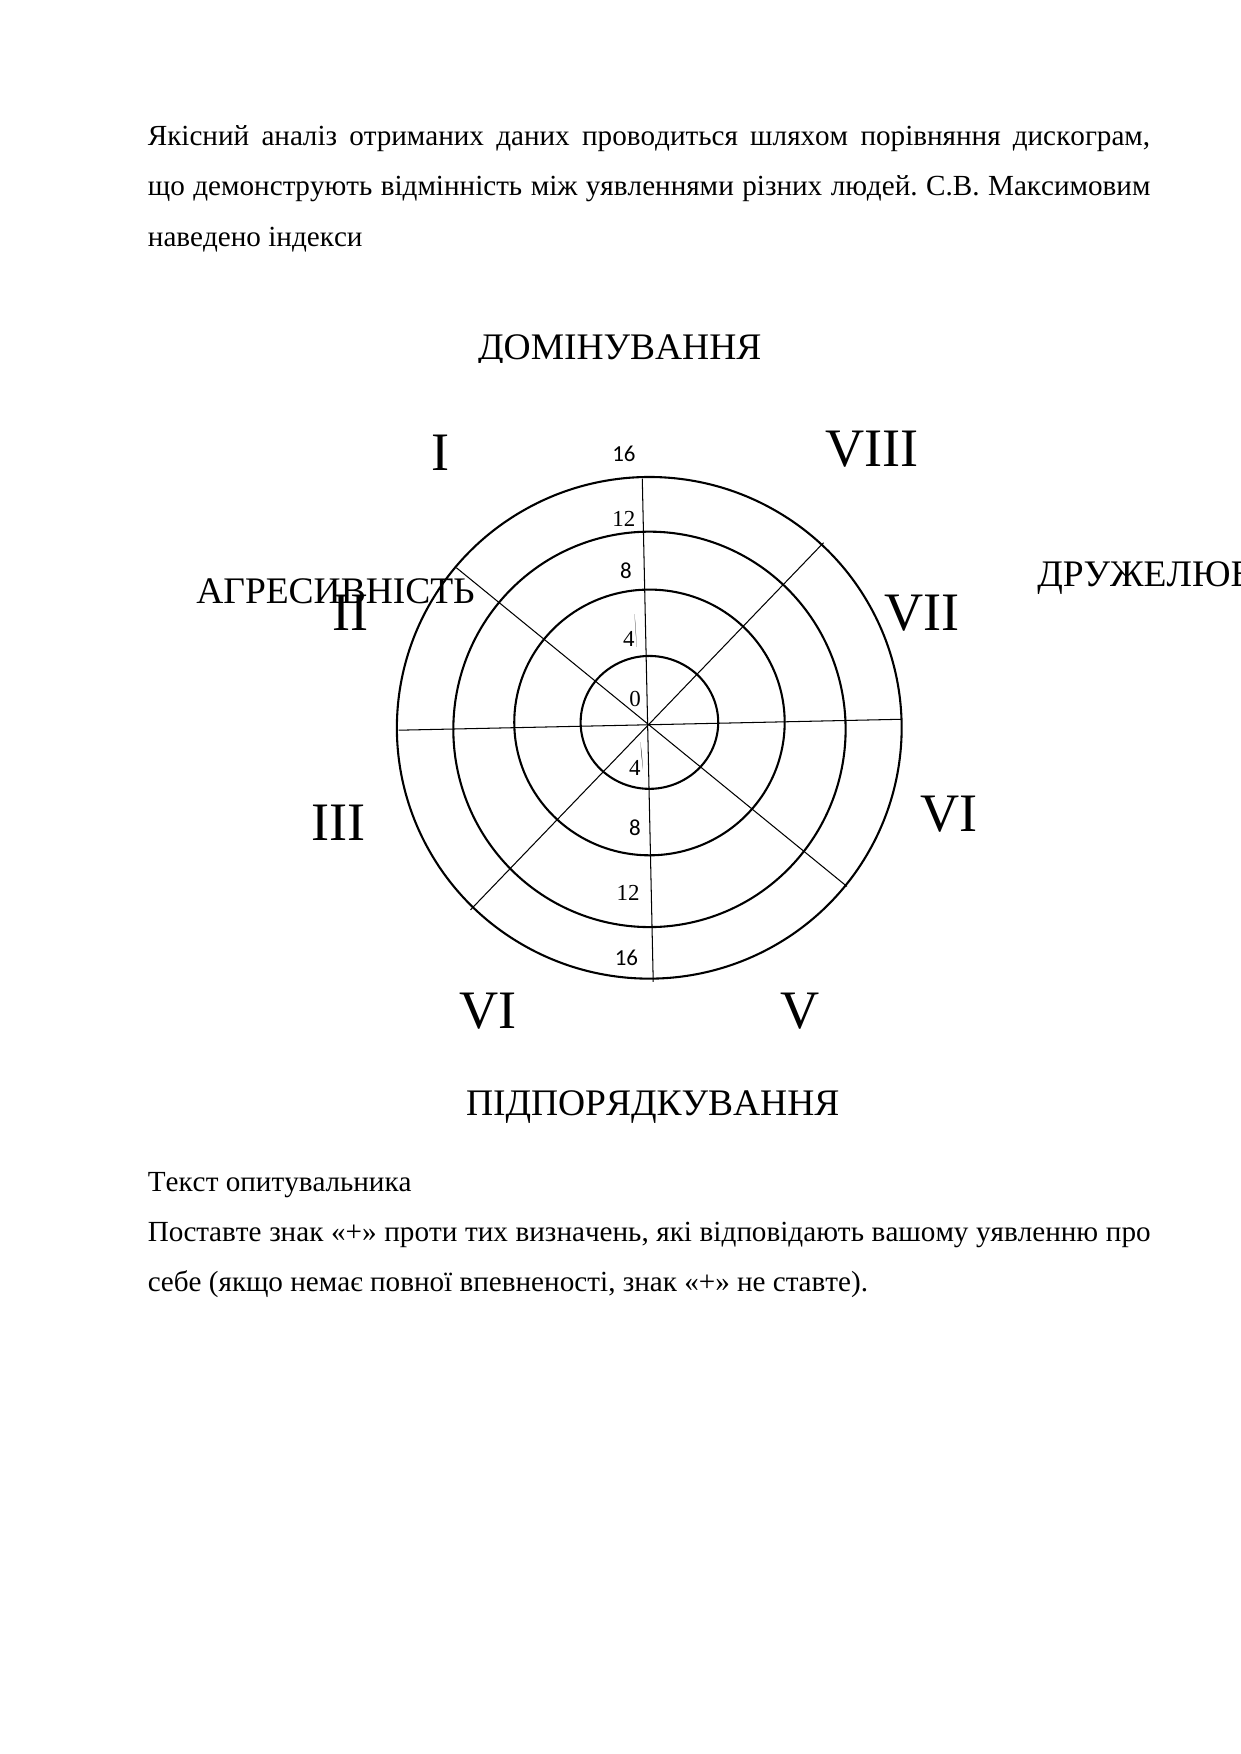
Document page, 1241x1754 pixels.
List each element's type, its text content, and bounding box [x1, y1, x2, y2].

text Якісний аналіз отриманих даних проводиться шляхом порівняння дискограм, що демонструють відмінність між уявленнями різних людей. С.В. Максимовим наведено індекси [148, 118, 1152, 252]
text Текст опитувальника [148, 1164, 1152, 1197]
text Поставте знак «+» проти тих визначень, які відповідають вашому уявленню про себе (якщо немає повної впевненості, знак «+» не ставте). [148, 1214, 1152, 1298]
